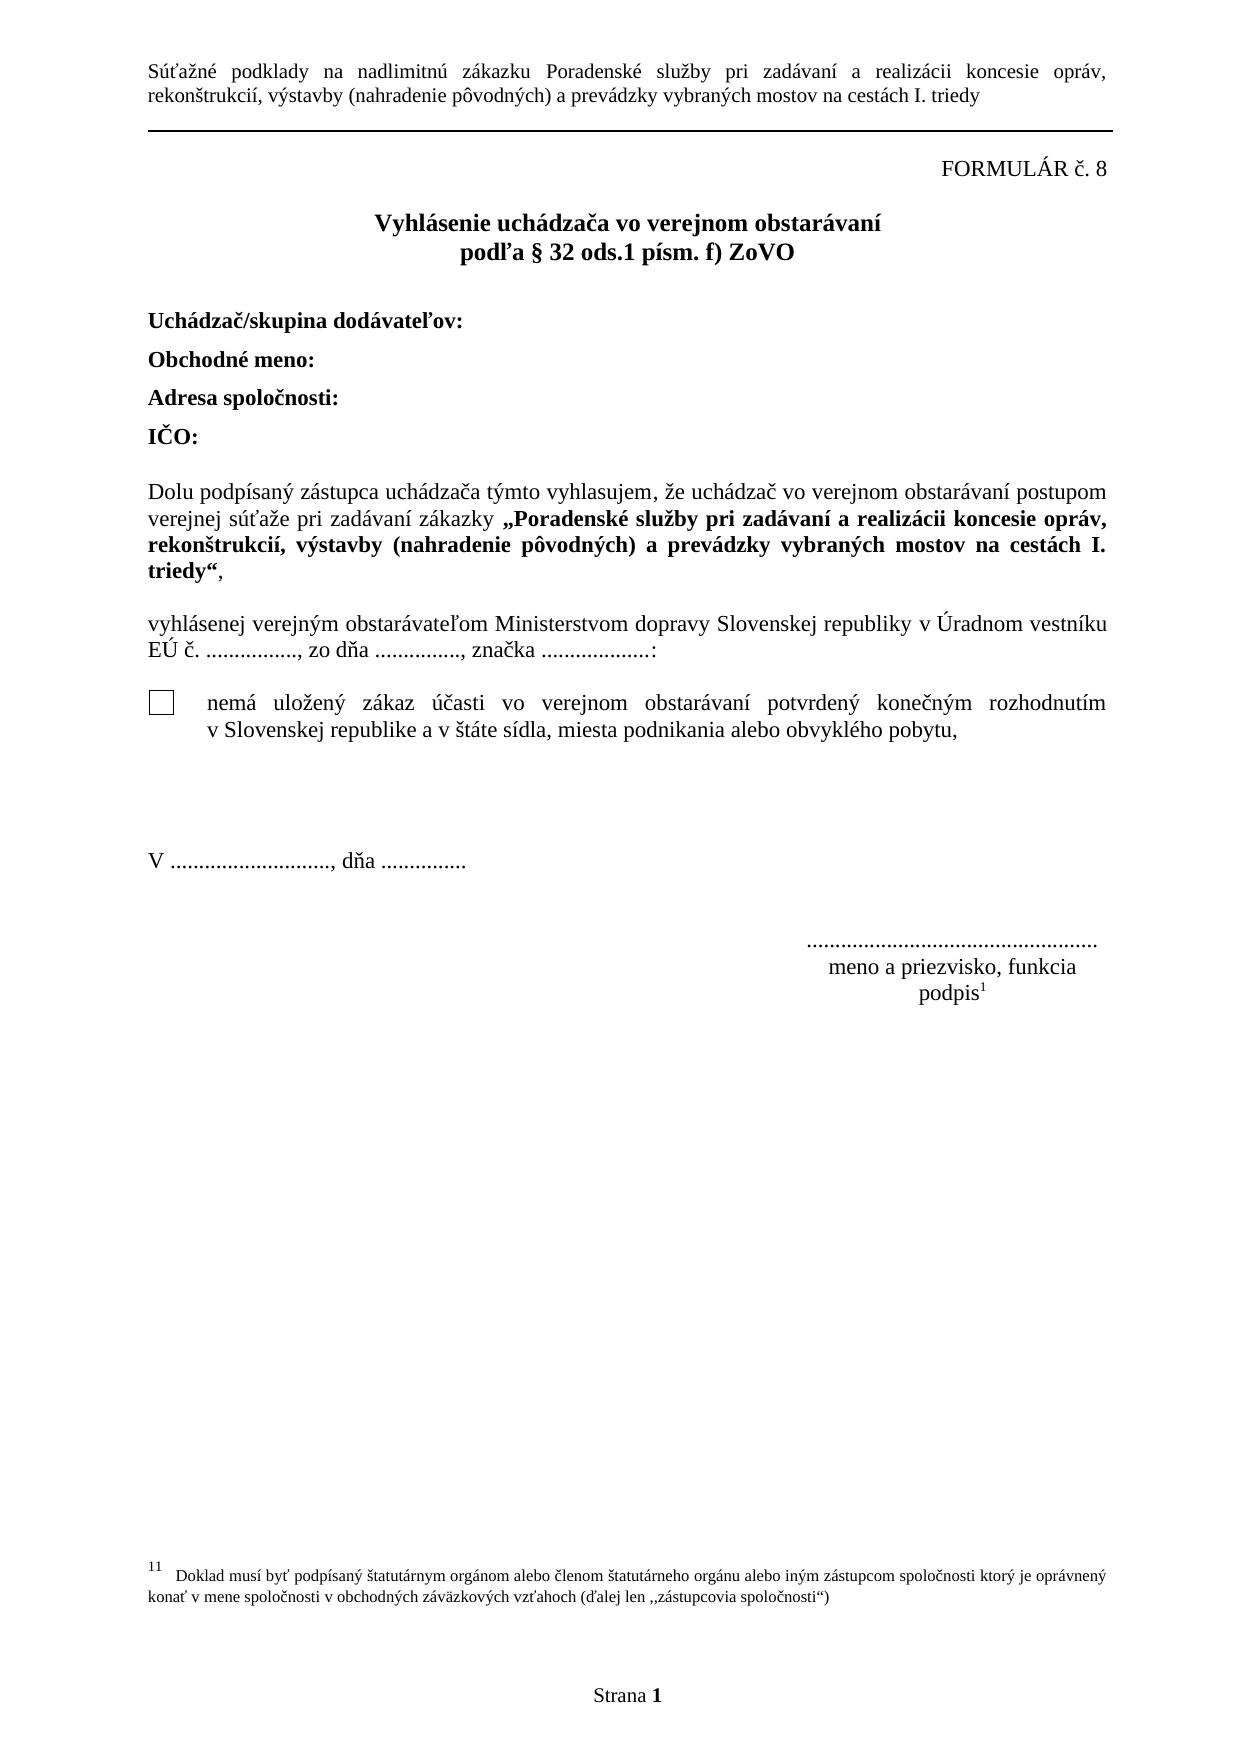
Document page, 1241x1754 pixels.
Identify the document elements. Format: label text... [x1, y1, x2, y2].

text podpis1 [724, 979, 1107, 1006]
text Vyhlásenie uchádzača vo verejnom obstarávaní [148, 208, 1107, 237]
text vyhlásenej verejným obstarávateľom Ministerstvom dopravy Slovenskej republiky v Úradnom vestníku EÚ č. ................, zo dňa ..............., značka ...................: [148, 610, 1107, 663]
text Adresa spoločnosti: [148, 384, 1107, 411]
text Obchodné meno: [148, 346, 1107, 372]
text podľa § 32 ods.1 písm. f) ZoVO [148, 237, 1107, 266]
text V ............................, dňa ............... [148, 847, 1107, 874]
text Uchádzač/skupina dodávateľov: [148, 307, 1107, 333]
text Dolu podpísaný zástupca uchádzača týmto vyhlasujem, že uchádzač vo verejnom obstarávaní postupom verejnej súťaže pri zadávaní zákazky „Poradenské služby pri zadávaní a realizácii koncesie opráv, rekonštrukcií, výstavby (nahradenie pôvodných) a prevádzky vybraných mostov na cestách I. triedy“, [148, 478, 1107, 584]
text IČO: [148, 423, 1107, 450]
text FORMULÁR č. 8 [811, 155, 1107, 182]
text nemá uložený zákaz účasti vo verejnom obstarávaní potvrdený konečným rozhodnutím v Slovenskej republike a v štáte sídla, miesta podnikania alebo obvyklého pobytu, [148, 689, 1107, 742]
text meno a priezvisko, funkcia [724, 953, 1107, 979]
text ................................................... [724, 926, 1107, 953]
